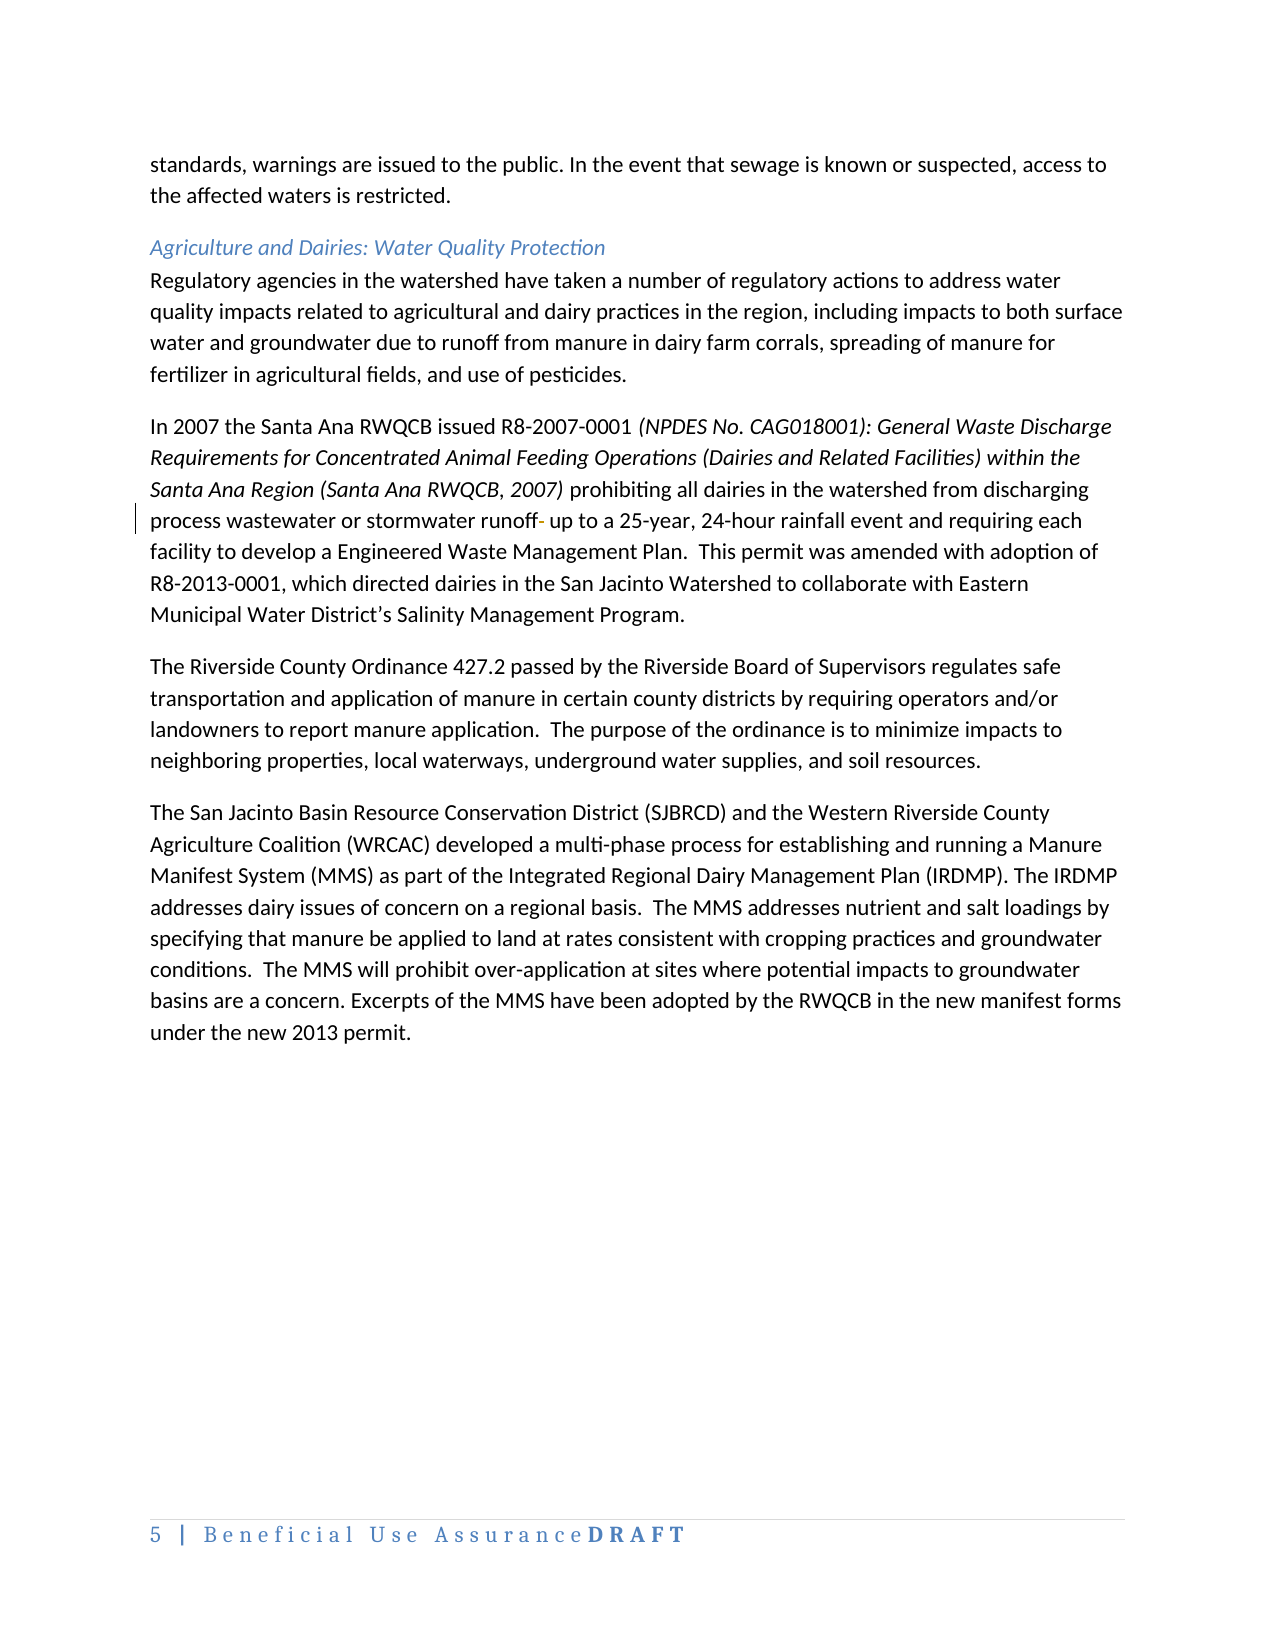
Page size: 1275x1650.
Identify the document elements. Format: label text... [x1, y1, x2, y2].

text The San Jacinto Basin Resource Conservation District (SJBRCD) and the Western Riverside County Agriculture Coalition (WRCAC) developed a multi-phase process for establishing and running a Manure Manifest System (MMS) as part of the Integrated Regional Dairy Management Plan (IRDMP). The IRDMP addresses dairy issues of concern on a regional basis. The MMS addresses nutrient and salt loadings by specifying that manure be applied to land at rates consistent with cropping practices and groundwater conditions. The MMS will prohibit over-application at sites where potential impacts to groundwater basins are a concern. Excerpts of the MMS have been adopted by the RWQCB in the new manifest forms under the new 2013 permit. [150, 798, 1125, 1046]
text In 2007 the Santa Ana RWQCB issued R8-2007-0001 (NPDES No. CAG018001): General Waste Discharge Requirements for Concentrated Animal Feeding Operations (Dairies and Related Facilities) within the Santa Ana Region (Santa Ana RWQCB, 2007) prohibiting all dairies in the watershed from discharging process wastewater or stormwater runoff up to a 25-year, 24-hour rainfall event and requiring each facility to develop a Engineered Waste Management Plan. This permit was amended with adoption of R8-2013-0001, which directed dairies in the San Jacinto Watershed to collaborate with Eastern Municipal Water District’s Salinity Management Program. [150, 412, 1125, 628]
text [150, 150, 1125, 209]
subtitle Agriculture and Dairies: Water Quality Protection [150, 233, 1125, 262]
text The Riverside County Ordinance 427.2 passed by the Riverside Board of Supervisors regulates safe transportation and application of manure in certain county districts by requiring operators and/or landowners to report manure application. The purpose of the ordinance is to minimize impacts to neighboring properties, local waterways, underground water supplies, and soil resources. [150, 652, 1125, 774]
text Regulatory agencies in the watershed have taken a number of regulatory actions to address water quality impacts related to agricultural and dairy practices in the region, including impacts to both surface water and groundwater due to runoff from manure in dairy farm corrals, spreading of manure for fertilizer in agricultural fields, and use of pesticides. [150, 266, 1125, 388]
